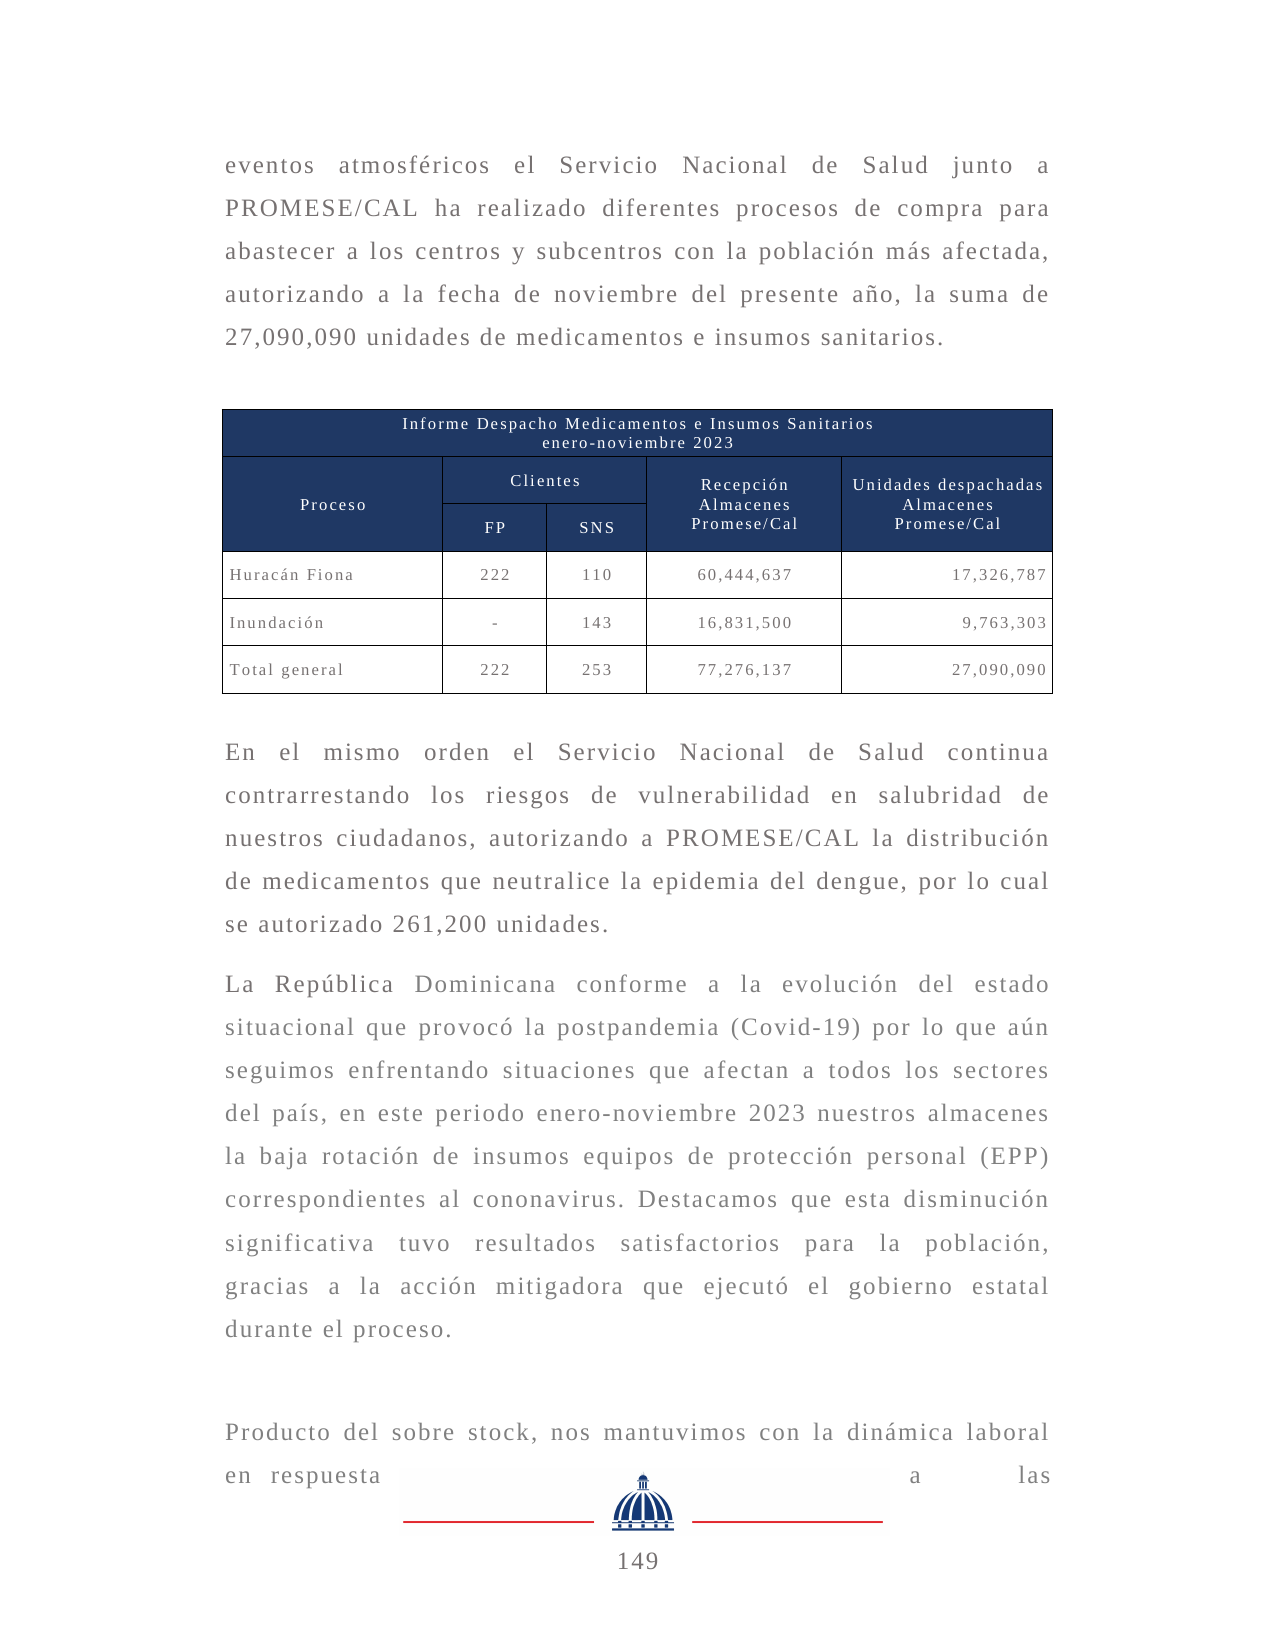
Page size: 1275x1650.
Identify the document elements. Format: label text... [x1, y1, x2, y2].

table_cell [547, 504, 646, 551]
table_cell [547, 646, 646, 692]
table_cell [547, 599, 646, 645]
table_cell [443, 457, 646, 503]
picture [399, 1489, 891, 1536]
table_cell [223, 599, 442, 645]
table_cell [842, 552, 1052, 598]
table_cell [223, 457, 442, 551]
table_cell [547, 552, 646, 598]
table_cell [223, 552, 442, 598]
text La República Dominicana conforme a la evolución del estado situacional que provocó la postpandemia (Covid-19) por lo que aún seguimos enfrentando situaciones que afectan a todos los sectores del país, en este periodo enero-noviembre 2023 nuestros almacenes la baja rotación de insumos equipos de protección personal (EPP) correspondientes al cononavirus. Destacamos que esta disminución significativa tuvo resultados satisfactorios para la población, gracias a la acción mitigadora que ejecutó el gobierno estatal durante el proceso. [225, 969, 1050, 1343]
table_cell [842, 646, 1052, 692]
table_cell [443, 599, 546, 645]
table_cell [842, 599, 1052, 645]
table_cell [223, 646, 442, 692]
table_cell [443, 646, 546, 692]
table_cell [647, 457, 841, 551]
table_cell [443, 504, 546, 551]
text En el mismo orden el Servicio Nacional de Salud continua contrarrestando los riesgos de vulnerabilidad en salubridad de nuestros ciudadanos, autorizando a PROMESE/CAL la distribución de medicamentos que neutralice la epidemia del dengue, por lo cual se autorizado 261,200 unidades. [225, 737, 1050, 938]
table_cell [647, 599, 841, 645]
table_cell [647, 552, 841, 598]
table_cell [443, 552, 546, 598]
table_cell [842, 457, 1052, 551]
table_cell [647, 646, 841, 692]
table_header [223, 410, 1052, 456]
